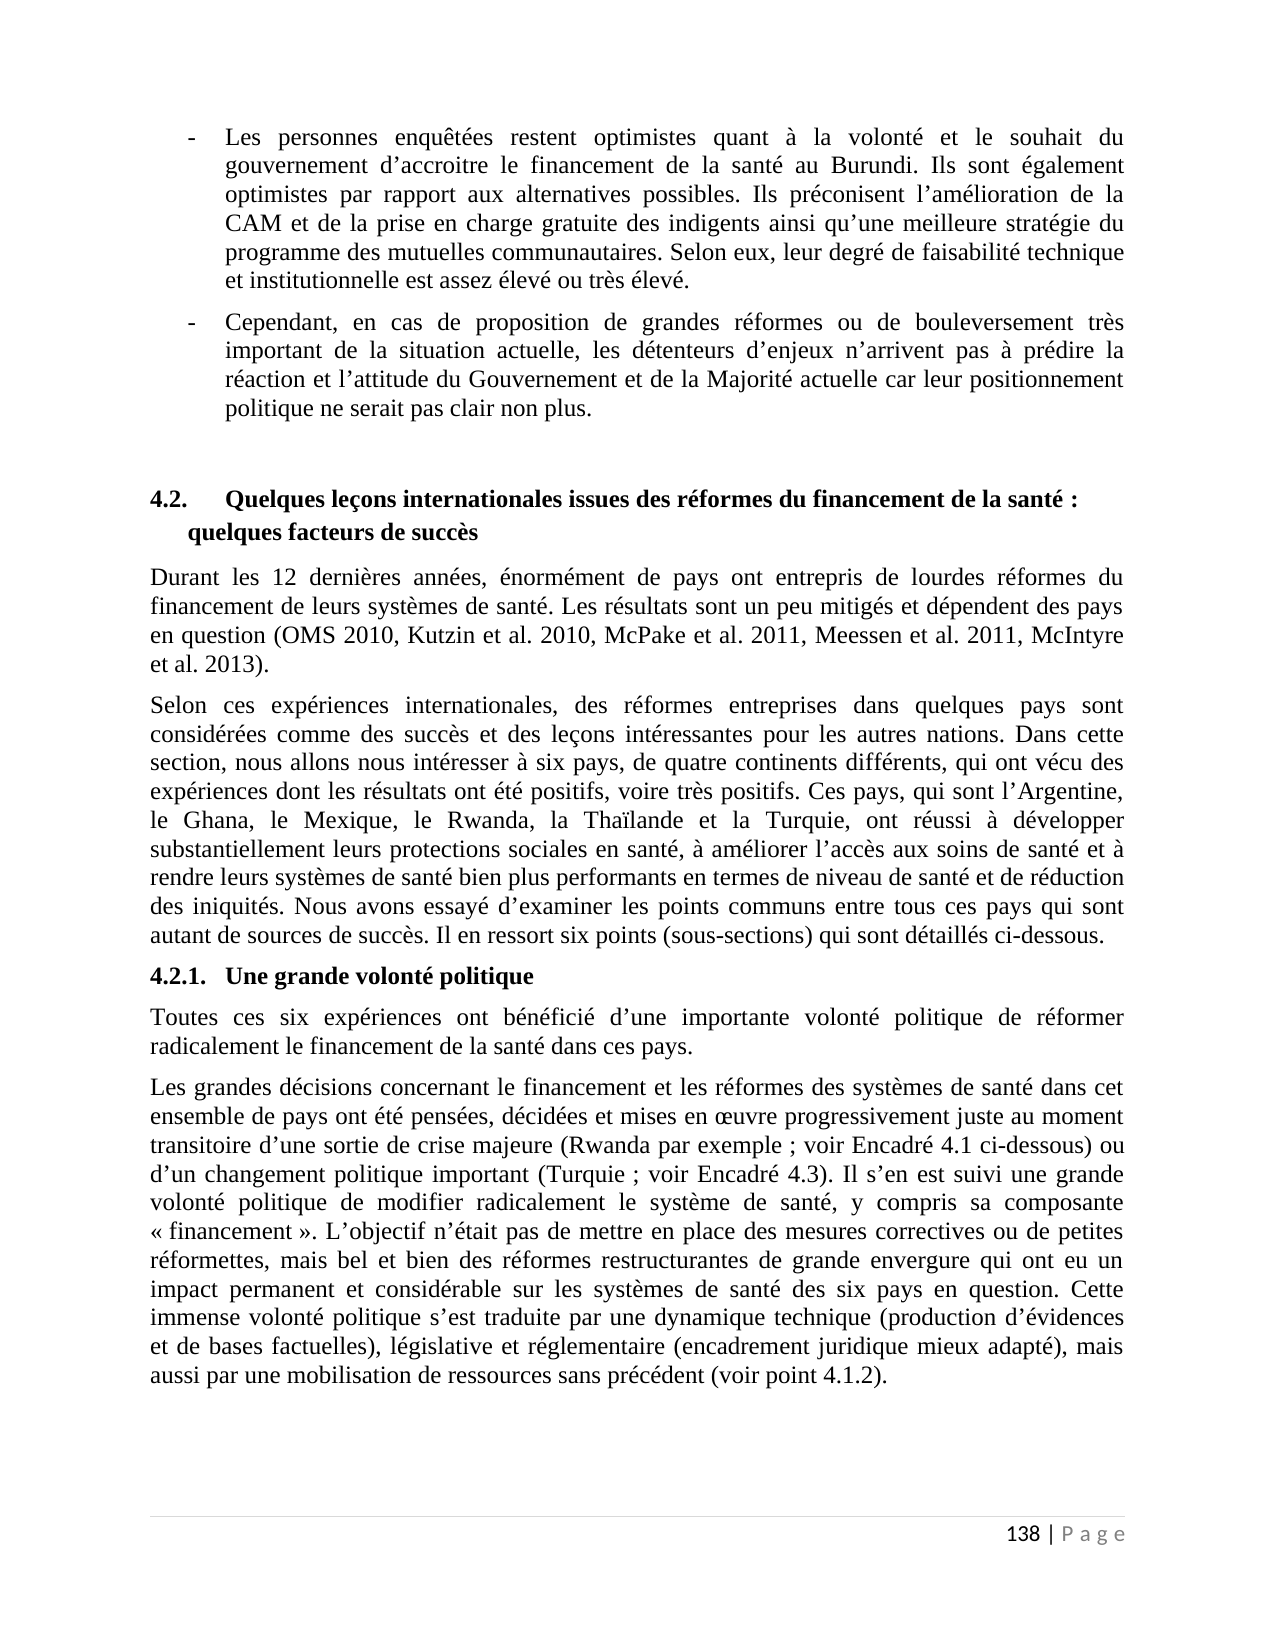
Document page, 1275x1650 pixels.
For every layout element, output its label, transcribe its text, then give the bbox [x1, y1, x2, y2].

list Une grande volonté politique [150, 961, 1125, 990]
text Durant les 12 dernières années, énormément de pays ont entrepris de lourdes réformes du financement de leurs systèmes de santé. Les résultats sont un peu mitigés et dépendent des pays en question (OMS 2010, Kutzin et al. 2010, McPake et al. 2011, Meessen et al. 2011, McIntyre et al. 2013). [150, 562, 1125, 677]
list Cependant, en cas de proposition de grandes réformes ou de bouleversement très important de la situation actuelle, les détenteurs d’enjeux n’arrivent pas à prédire la réaction et l’attitude du Gouvernement et de la Majorité actuelle car leur positionnement politique ne serait pas clair non plus. [187, 307, 1125, 422]
subtitle Quelques leçons internationales issues des réformes du financement de la santé : quelques facteurs de succès [150, 484, 1125, 546]
text Toutes ces six expériences ont bénéficié d’une importante volonté politique de réformer radicalement le financement de la santé dans ces pays. [150, 1002, 1125, 1060]
text Selon ces expériences internationales, des réformes entreprises dans quelques pays sont considérées comme des succès et des leçons intéressantes pour les autres nations. Dans cette section, nous allons nous intéresser à six pays, de quatre continents différents, qui ont vécu des expériences dont les résultats ont été positifs, voire très positifs. Ces pays, qui sont l’Argentine, le Ghana, le Mexique, le Rwanda, la Thaïlande et la Turquie, ont réussi à développer substantiellement leurs protections sociales en santé, à améliorer l’accès aux soins de santé et à rendre leurs systèmes de santé bien plus performants en termes de niveau de santé et de réduction des iniquités. Nous avons essayé d’examiner les points communs entre tous ces pays qui sont autant de sources de succès. Il en ressort six points (sous-sections) qui sont détaillés ci-dessous. [150, 690, 1125, 949]
list Les personnes enquêtées restent optimistes quant à la volonté et le souhait du gouvernement d’accroitre le financement de la santé au Burundi. Ils sont également optimistes par rapport aux alternatives possibles. Ils préconisent l’amélioration de la CAM et de la prise en charge gratuite des indigents ainsi qu’une meilleure stratégie du programme des mutuelles communautaires. Selon eux, leur degré de faisabilité technique et institutionnelle est assez élevé ou très élevé. [187, 122, 1125, 294]
text Les grandes décisions concernant le financement et les réformes des systèmes de santé dans cet ensemble de pays ont été pensées, décidées et mises en œuvre progressivement juste au moment transitoire d’une sortie de crise majeure (Rwanda par exemple ; voir Encadré 4.1 ci-dessous) ou d’un changement politique important (Turquie ; voir Encadré 4.3). Il s’en est suivi une grande volonté politique de modifier radicalement le système de santé, y compris sa composante « financement ». L’objectif n’était pas de mettre en place des mesures correctives ou de petites réformettes, mais bel et bien des réformes restructurantes de grande envergure qui ont eu un impact permanent et considérable sur les systèmes de santé des six pays en question. Cette immense volonté politique s’est traduite par une dynamique technique (production d’évidences et de bases factuelles), législative et réglementaire (encadrement juridique mieux adapté), mais aussi par une mobilisation de ressources sans précédent (voir point 4.1.2). [150, 1072, 1125, 1389]
